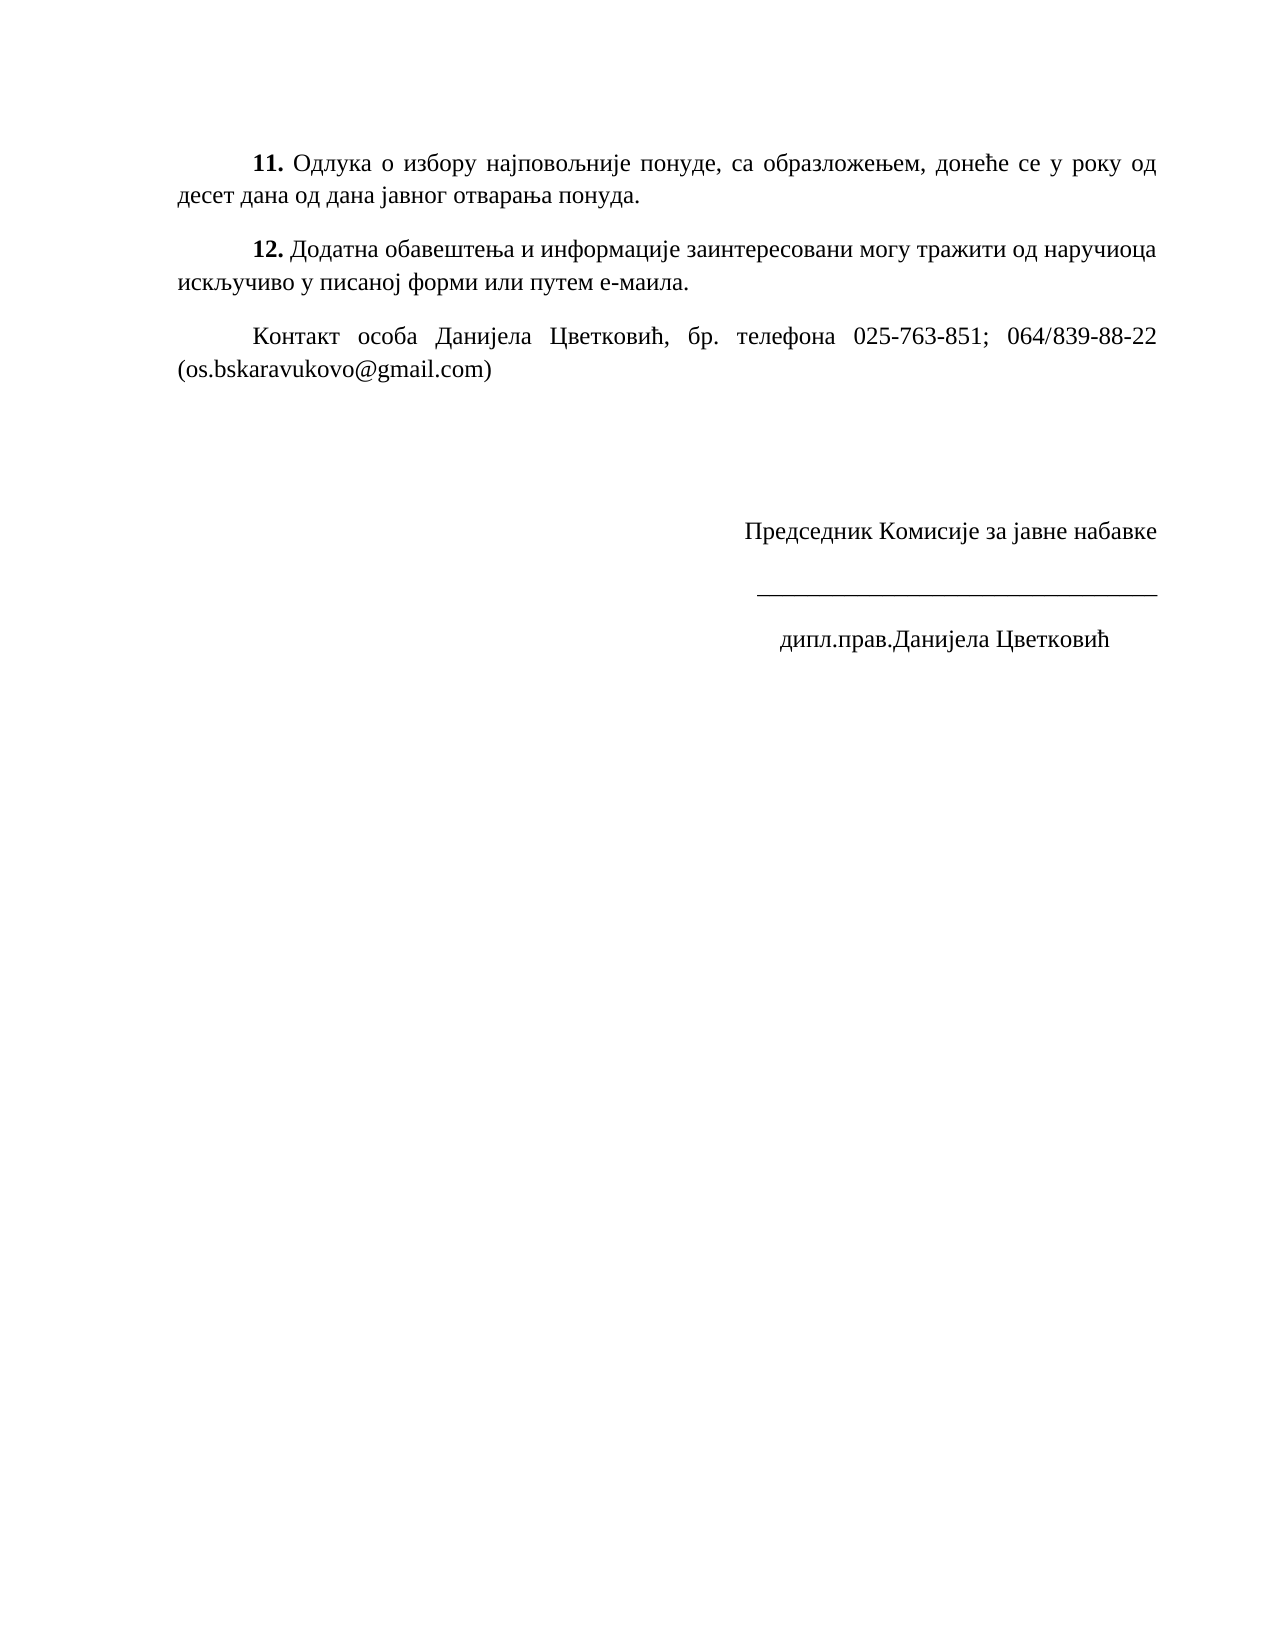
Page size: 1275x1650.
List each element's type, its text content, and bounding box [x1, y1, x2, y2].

text 11. Одлука о избору најповољније понуде, са образложењем, донеће се у року од десет дана од дана јавног отварања понуда. [177, 148, 1157, 209]
text ________________________________ [177, 570, 1157, 598]
text 12. Додатна обавештења и информације заинтересовани могу тражити од наручиоца искључиво у писаној форми или путем е-маила. [177, 234, 1157, 296]
text Контакт особа Данијела Цветковић, бр. телефона 025-763-851; 064/839-88-22 (os.bskaravukovo@gmail.com) [177, 321, 1157, 383]
text дипл.прав.Данијела Цветковић [177, 624, 1157, 652]
text Председник Комисије за јавне набавке [177, 516, 1157, 545]
